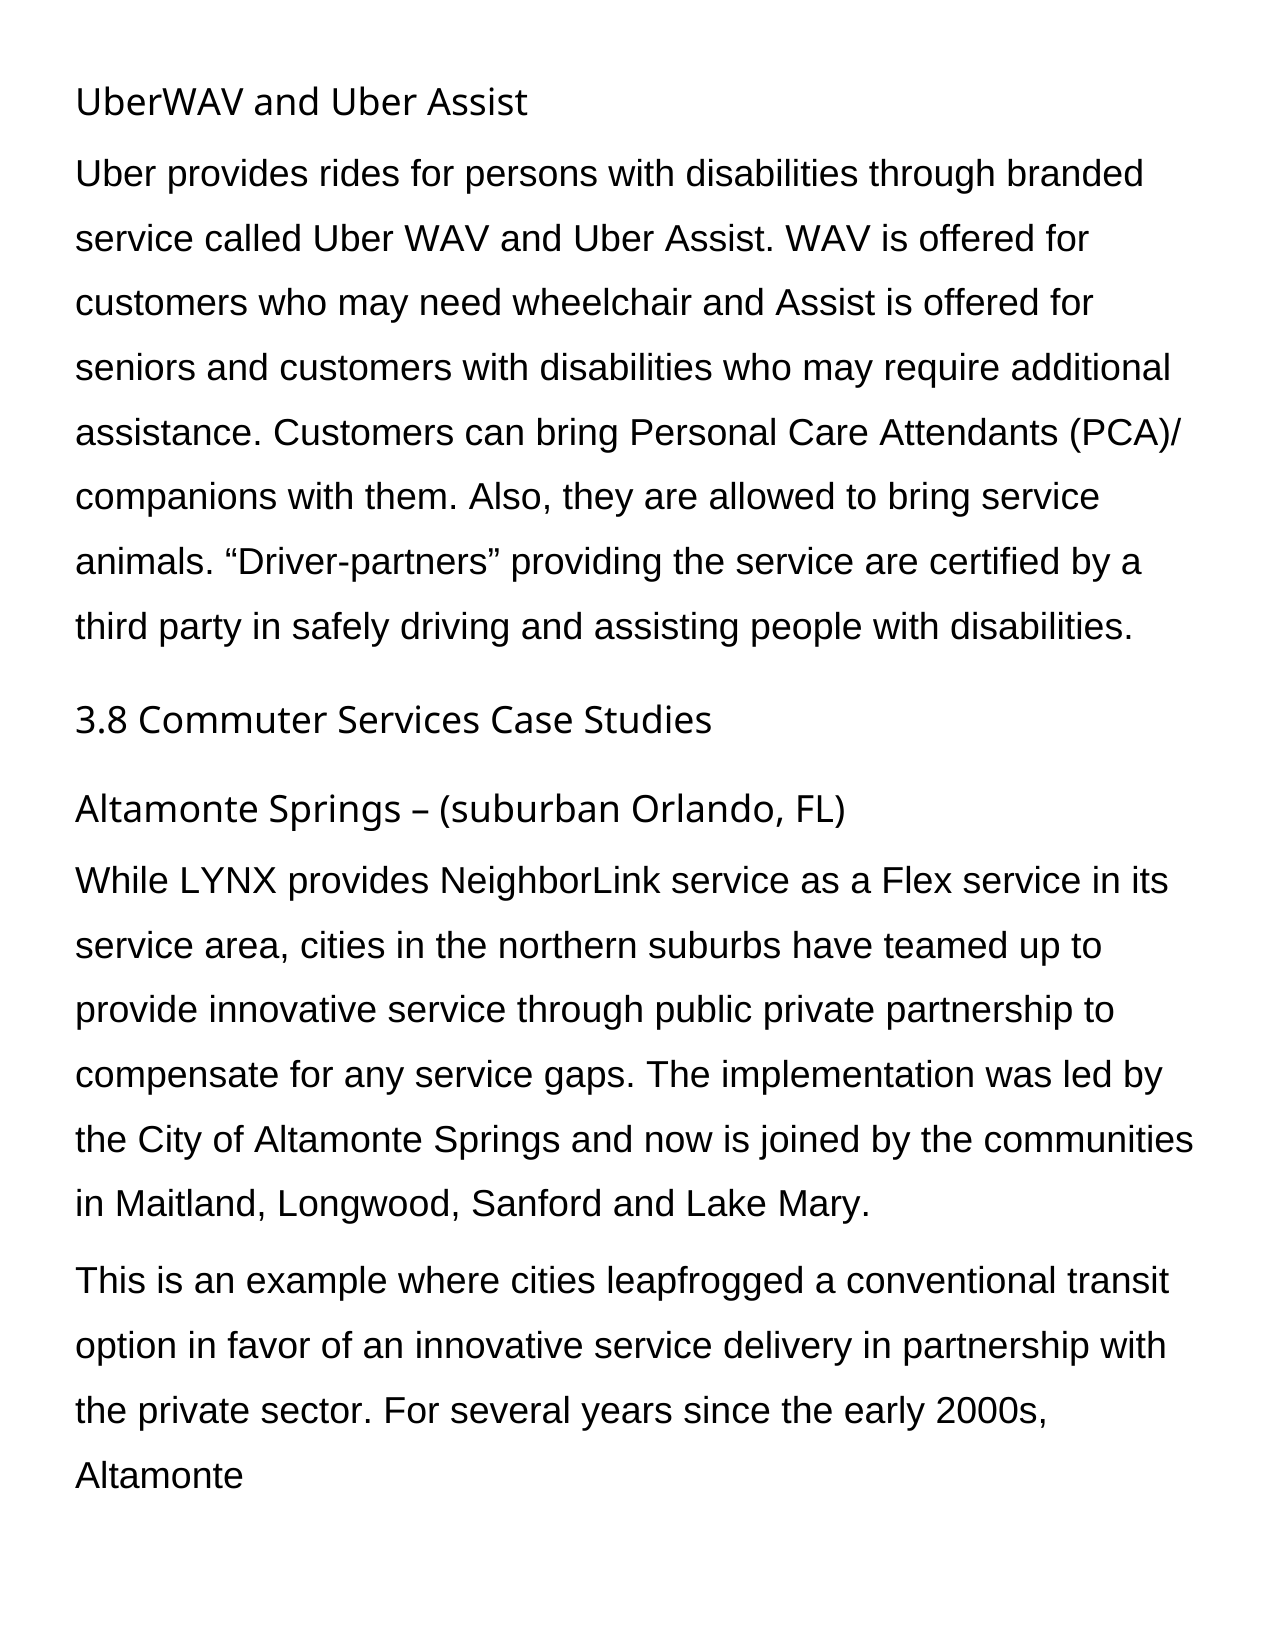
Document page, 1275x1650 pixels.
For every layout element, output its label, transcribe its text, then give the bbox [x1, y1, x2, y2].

text Uber provides rides for persons with disabilities through branded service called Uber WAV and Uber Assist. WAV is offered for customers who may need wheelchair and Assist is offered for seniors and customers with disabilities who may require additional assistance. Customers can bring Personal Care Attendants (PCA)/ companions with them. Also, they are allowed to bring service animals. “Driver-partners” providing the service are certified by a third party in safely driving and assisting people with disabilities. [75, 151, 1200, 647]
text Altamonte Springs – (suburban Orlando, FL) [75, 782, 1200, 833]
text This is an example where cities leapfrogged a conventional transit option in favor of an innovative service delivery in partnership with the private sector. For several years since the early 2000s, Altamonte [75, 1259, 1200, 1496]
text While LYNX provides NeighborLink service as a Flex service in its service area, cities in the northern suburbs have teamed up to provide innovative service through public private partnership to compensate for any service gaps. The implementation was led by the City of Altamonte Springs and now is joined by the communities in Maitland, Longwood, Sanford and Lake Mary. [75, 858, 1200, 1225]
text 3.8 Commuter Services Case Studies [75, 693, 1200, 744]
text UberWAV and Uber Assist [75, 75, 1200, 126]
